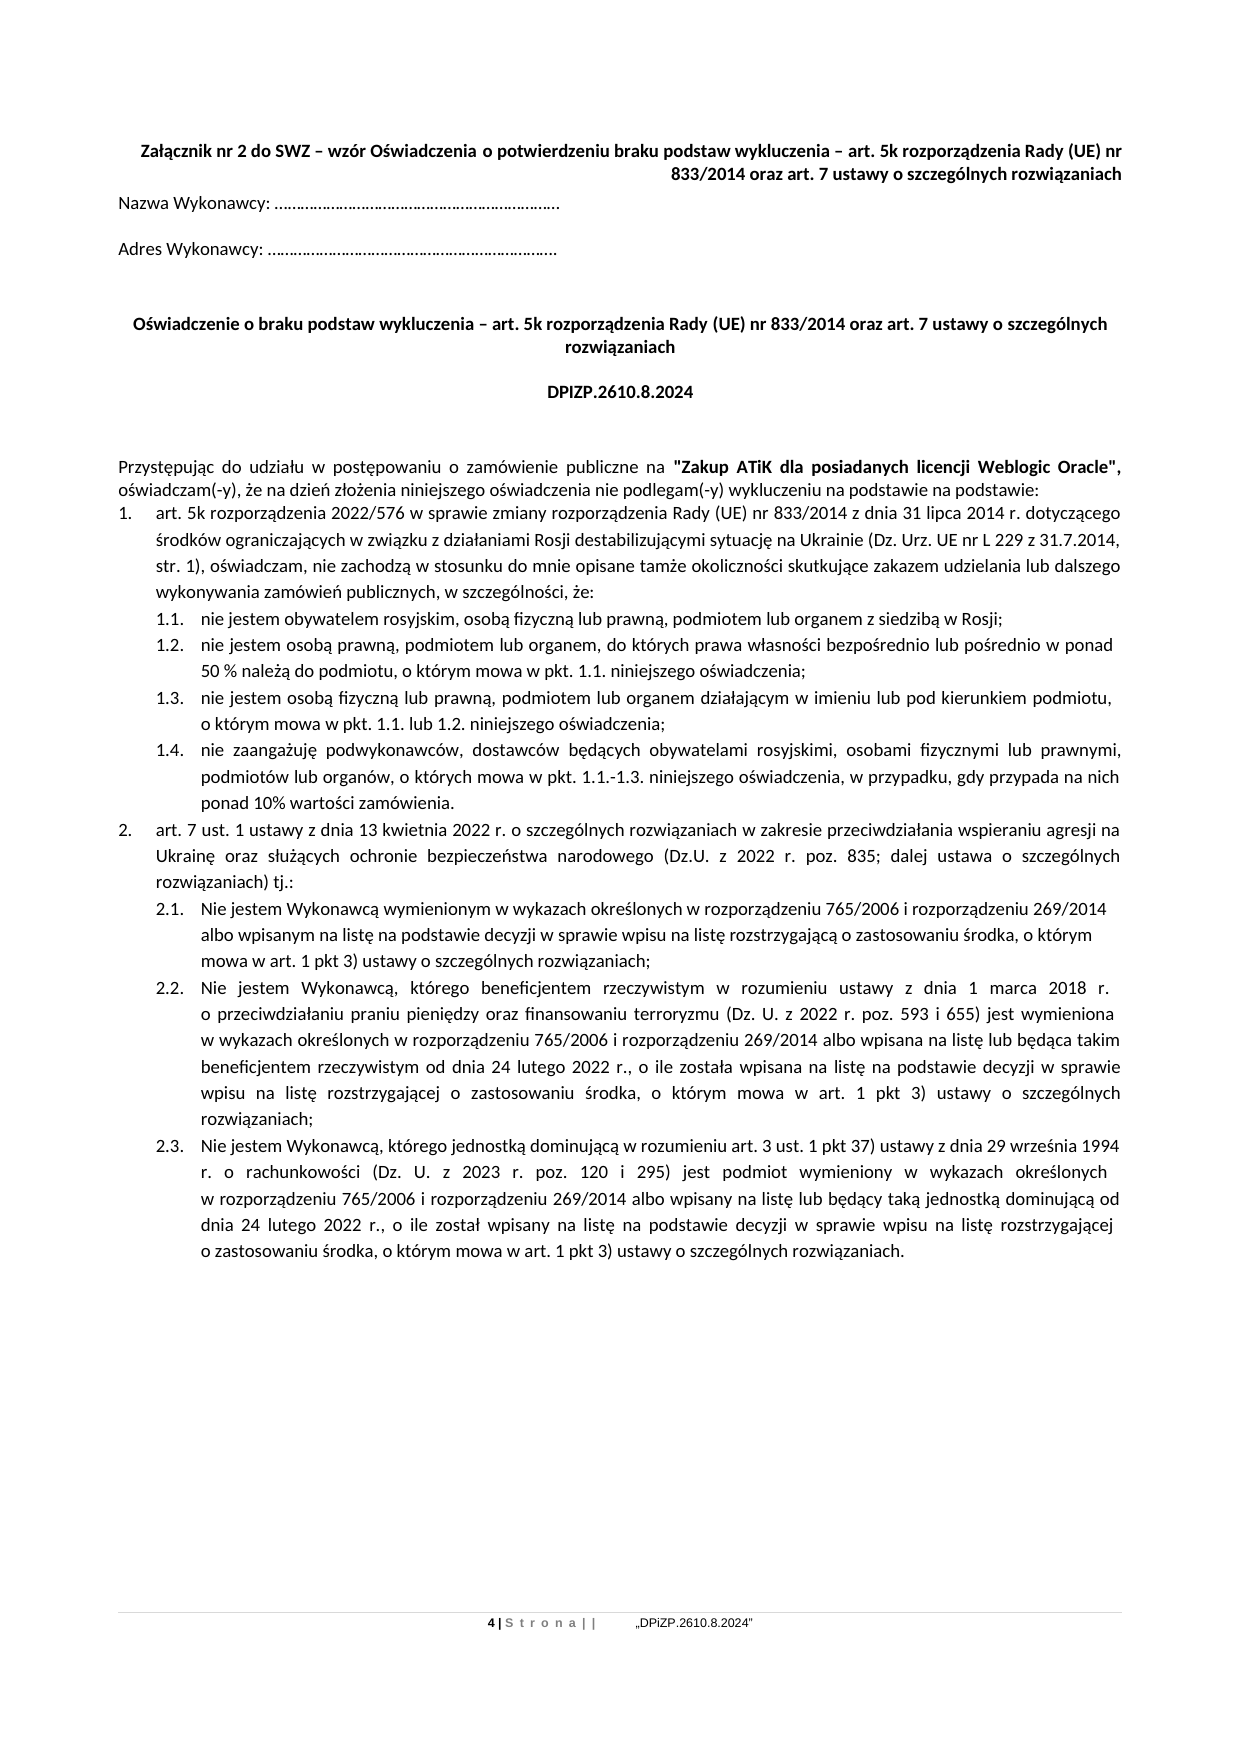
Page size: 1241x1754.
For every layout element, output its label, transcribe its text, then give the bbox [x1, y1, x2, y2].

list art. 5k rozporządzenia 2022/576 w sprawie zmiany rozporządzenia Rady (UE) nr 833/2014 z dnia 31 lipca 2014 r. dotyczącego środków ograniczających w związku z działaniami Rosji destabilizującymi sytuację na Ukrainie (Dz. Urz. UE nr L 229 z 31.7.2014, str. 1), oświadczam, nie zachodzą w stosunku do mnie opisane tamże okoliczności skutkujące zakazem udzielania lub dalszego wykonywania zamówień publicznych, w szczególności, że: [118, 501, 1122, 603]
list nie zaangażuję podwykonawców, dostawców będących obywatelami rosyjskimi, osobami fizycznymi lub prawnymi, podmiotów lub organów, o których mowa w pkt. 1.1.-1.3. niniejszego oświadczenia, w przypadku, gdy przypada na nich ponad 10% wartości zamówienia. [156, 739, 1122, 814]
text Nazwa Wykonawcy: ………………………………………………………… [118, 191, 1122, 214]
text Adres Wykonawcy: …………………………………………………………. [118, 237, 1122, 260]
list nie jestem osobą fizyczną lub prawną, podmiotem lub organem działającym w imieniu lub pod kierunkiem podmiotu, o którym mowa w pkt. 1.1. lub 1.2. niniejszego oświadczenia; [156, 686, 1120, 735]
list art. 7 ust. 1 ustawy z dnia 13 kwietnia 2022 r. o szczególnych rozwiązaniach w zakresie przeciwdziałania wspieraniu agresji na Ukrainę oraz służących ochronie bezpieczeństwa narodowego (Dz.U. z 2022 r. poz. 835; dalej ustawa o szczególnych rozwiązaniach) tj.: [118, 818, 1122, 893]
text Załącznik nr 2 do SWZ – wzór Oświadczenia o potwierdzeniu braku podstaw wykluczenia – art. 5k rozporządzenia Rady (UE) nr 833/2014 oraz art. 7 ustawy o szczególnych rozwiązaniach [118, 139, 1122, 185]
list nie jestem osobą prawną, podmiotem lub organem, do których prawa własności bezpośrednio lub pośrednio w ponad 50 % należą do podmiotu, o którym mowa w pkt. 1.1. niniejszego oświadczenia; [156, 633, 1120, 682]
text DPIZP.2610.8.2024 [118, 381, 1122, 403]
list Nie jestem Wykonawcą wymienionym w wykazach określonych w rozporządzeniu 765/2006 i rozporządzeniu 269/2014 albo wpisanym na listę na podstawie decyzji w sprawie wpisu na listę rozstrzygającą o zastosowaniu środka, o którym mowa w art. 1 pkt 3) ustawy o szczególnych rozwiązaniach; [156, 897, 1122, 972]
text Oświadczenie o braku podstaw wykluczenia – art. 5k rozporządzenia Rady (UE) nr 833/2014 oraz art. 7 ustawy o szczególnych rozwiązaniach [118, 312, 1122, 358]
list nie jestem obywatelem rosyjskim, osobą fizyczną lub prawną, podmiotem lub organem z siedzibą w Rosji; [156, 607, 1120, 630]
list Nie jestem Wykonawcą, którego beneficjentem rzeczywistym w rozumieniu ustawy z dnia 1 marca 2018 r. o przeciwdziałaniu praniu pieniędzy oraz finansowaniu terroryzmu (Dz. U. z 2022 r. poz. 593 i 655) jest wymieniona w wykazach określonych w rozporządzeniu 765/2006 i rozporządzeniu 269/2014 albo wpisana na listę lub będąca takim beneficjentem rzeczywistym od dnia 24 lutego 2022 r., o ile została wpisana na listę na podstawie decyzji w sprawie wpisu na listę rozstrzygającej o zastosowaniu środka, o którym mowa w art. 1 pkt 3) ustawy o szczególnych rozwiązaniach; [156, 976, 1122, 1131]
list Nie jestem Wykonawcą, którego jednostką dominującą w rozumieniu art. 3 ust. 1 pkt 37) ustawy z dnia 29 września 1994 r. o rachunkowości (Dz. U. z 2023 r. poz. 120 i 295) jest podmiot wymieniony w wykazach określonych w rozporządzeniu 765/2006 i rozporządzeniu 269/2014 albo wpisany na listę lub będący taką jednostką dominującą od dnia 24 lutego 2022 r., o ile został wpisany na listę na podstawie decyzji w sprawie wpisu na listę rozstrzygającej o zastosowaniu środka, o którym mowa w art. 1 pkt 3) ustawy o szczególnych rozwiązaniach. [156, 1134, 1122, 1262]
text Przystępując do udziału w postępowaniu o zamówienie publiczne na "Zakup ATiK dla posiadanych licencji Weblogic Oracle", oświadczam(-y), że na dzień złożenia niniejszego oświadczenia nie podlegam(-y) wykluczeniu na podstawie na podstawie: [118, 456, 1122, 501]
